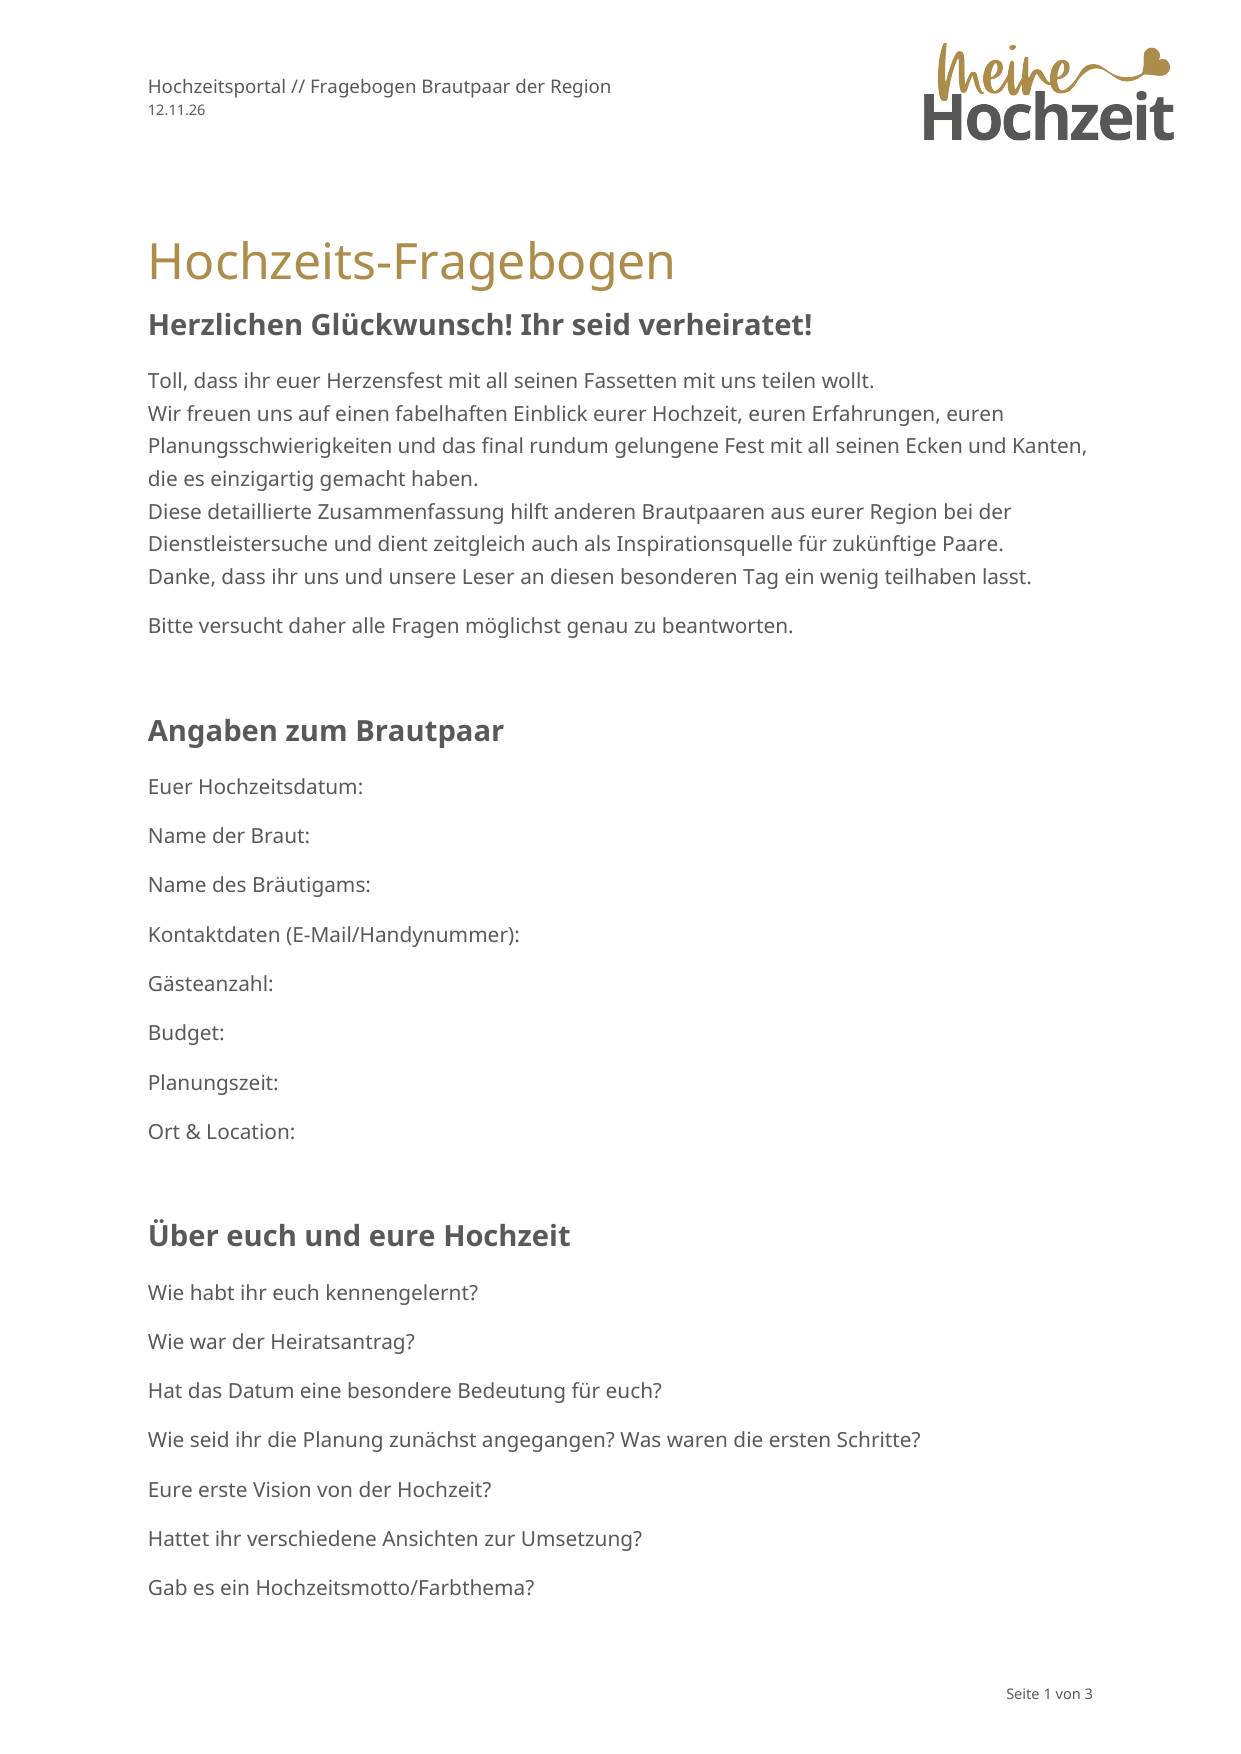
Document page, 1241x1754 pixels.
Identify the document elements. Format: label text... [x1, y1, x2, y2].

text Gab es ein Hochzeitsmotto/Farbthema? [148, 1573, 1093, 1602]
subtitle Hochzeits-Fragebogen [148, 226, 1093, 294]
text Name der Braut: [148, 821, 1093, 850]
text Budget: [148, 1018, 1093, 1047]
text Euer Hochzeitsdatum: [148, 772, 1093, 801]
text Wie war der Heiratsantrag? [148, 1327, 1093, 1356]
text Hattet ihr verschiedene Ansichten zur Umsetzung? [148, 1524, 1093, 1553]
text Bitte versucht daher alle Fragen möglichst genau zu beantworten. [148, 611, 1093, 640]
text Eure erste Vision von der Hochzeit? [148, 1475, 1093, 1503]
text Name des Bräutigams: [148, 871, 1093, 899]
text Hat das Datum eine besondere Bedeutung für euch? [148, 1376, 1093, 1405]
subtitle Über euch und eure Hochzeit [148, 1216, 1093, 1255]
text Toll, dass ihr euer Herzensfest mit all seinen Fassetten mit uns teilen wollt. Wir freuen uns auf einen fabelhaften Einblick eurer Hochzeit, euren Erfahrungen, euren Planungsschwierigkeiten und das final rundum gelungene Fest mit all seinen Ecken und Kanten, die es einzigartig gemacht haben. Diese detaillierte Zusammenfassung hilft anderen Brautpaaren aus eurer Region bei der Dienstleistersuche und dient zeitgleich auch als Inspirationsquelle für zukünftige Paare. Danke, dass ihr uns und unsere Leser an diesen besonderen Tag ein wenig teilhaben lasst. [148, 366, 1093, 590]
text Gästeanzahl: [148, 969, 1093, 998]
text Wie seid ihr die Planung zunächst angegangen? Was waren die ersten Schritte? [148, 1426, 1093, 1454]
text Wie habt ihr euch kennengelernt? [148, 1278, 1093, 1306]
subtitle Angaben zum Brautpaar [148, 710, 1093, 749]
picture [916, 38, 1182, 145]
text Kontaktdaten (E-Mail/Handynummer): [148, 920, 1093, 948]
text Planungszeit: [148, 1068, 1093, 1096]
text Ort & Location: [148, 1117, 1093, 1145]
subtitle Herzlichen Glückwunsch! Ihr seid verheiratet! [148, 304, 1093, 344]
